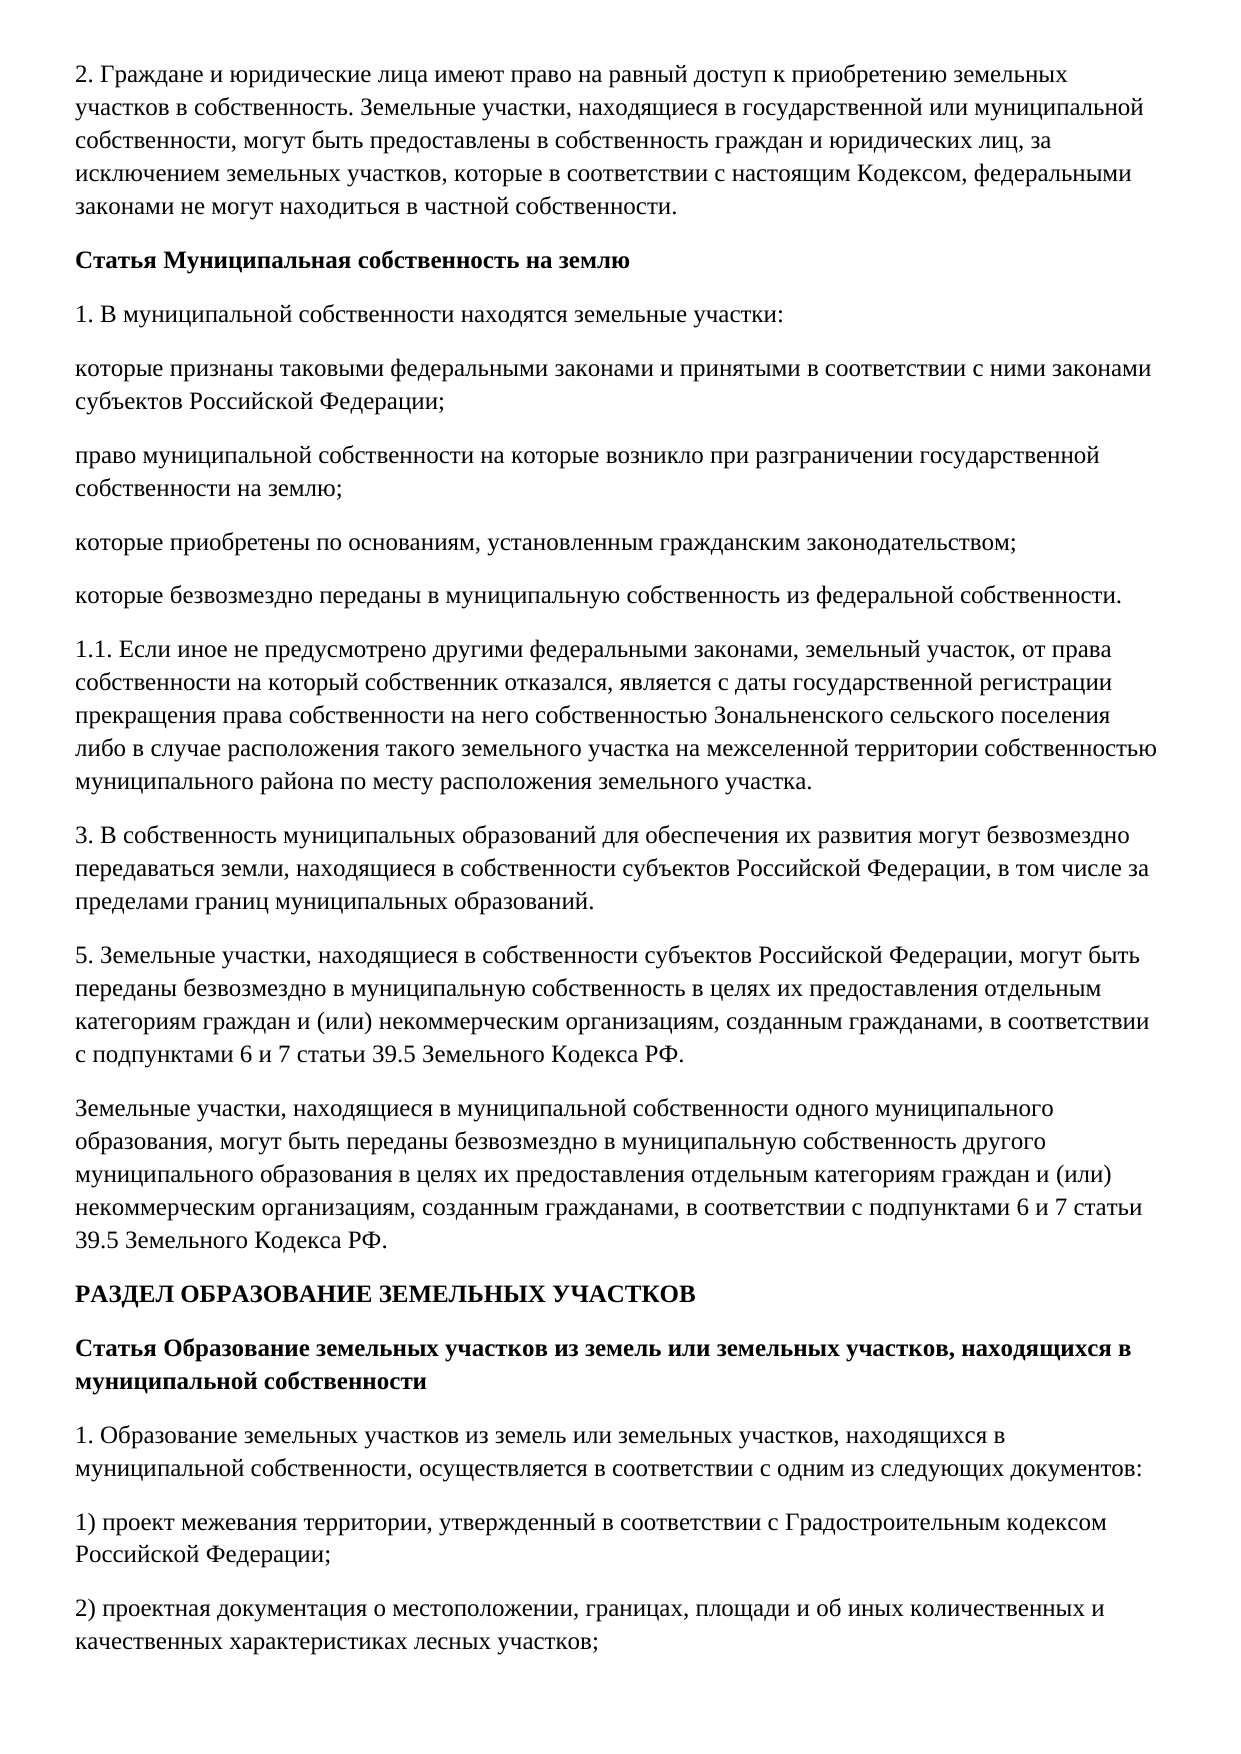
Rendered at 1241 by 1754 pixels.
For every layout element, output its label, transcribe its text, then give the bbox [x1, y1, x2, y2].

text которые безвозмездно переданы в муниципальную собственность из федеральной собственности. [75, 580, 1165, 609]
text 1.1. Если иное не предусмотрено другими федеральными законами, земельный участок, от права собственности на который собственник отказался, является с даты государственной регистрации прекращения права собственности на него собственностью Зональненского сельского поселения либо в случае расположения такого земельного участка на межселенной территории собственностью муниципального района по месту расположения земельного участка. [75, 634, 1165, 795]
text 1) проект межевания территории, утвержденный в соответствии с Градостроительным кодексом Российской Федерации; [75, 1507, 1165, 1568]
text 5. Земельные участки, находящиеся в собственности субъектов Российской Федерации, могут быть переданы безвозмездно в муниципальную собственность в целях их предоставления отдельным категориям граждан и (или) некоммерческим организациям, созданным гражданами, в соответствии с подпунктами 6 и 7 статьи 39.5 Земельного Кодекса РФ. [75, 940, 1165, 1068]
text которые признаны таковыми федеральными законами и принятыми в соответствии с ними законами субъектов Российской Федерации; [75, 353, 1165, 414]
text которые приобретены по основаниям, установленным гражданским законодательством; [75, 527, 1165, 555]
text Статья Муниципальная собственность на землю [75, 245, 1165, 274]
text Статья Образование земельных участков из земель или земельных участков, находящихся в муниципальной собственности [75, 1333, 1165, 1394]
text 3. В собственность муниципальных образований для обеспечения их развития могут безвозмездно передаваться земли, находящиеся в собственности субъектов Российской Федерации, в том числе за пределами границ муниципальных образований. [75, 820, 1165, 915]
text 1. Образование земельных участков из земель или земельных участков, находящихся в муниципальной собственности, осуществляется в соответствии с одним из следующих документов: [75, 1420, 1165, 1481]
text 2. Граждане и юридические лица имеют право на равный доступ к приобретению земельных участков в собственность. Земельные участки, находящиеся в государственной или муниципальной собственности, могут быть предоставлены в собственность граждан и юридических лиц, за исключением земельных участков, которые в соответствии с настоящим Кодексом, федеральными законами не могут находиться в частной собственности. [75, 59, 1165, 220]
text 2) проектная документация о местоположении, границах, площади и об иных количественных и качественных характеристиках лесных участков; [75, 1593, 1165, 1655]
text право муниципальной собственности на которые возникло при разграничении государственной собственности на землю; [75, 440, 1165, 501]
text 1. В муниципальной собственности находятся земельные участки: [75, 299, 1165, 328]
text РАЗДЕЛ ОБРАЗОВАНИЕ ЗЕМЕЛЬНЫХ УЧАСТКОВ [75, 1279, 1165, 1308]
text Земельные участки, находящиеся в муниципальной собственности одного муниципального образования, могут быть переданы безвозмездно в муниципальную собственность другого муниципального образования в целях их предоставления отдельным категориям граждан и (или) некоммерческим организациям, созданным гражданами, в соответствии с подпунктами 6 и 7 статьи 39.5 Земельного Кодекса РФ. [75, 1093, 1165, 1254]
